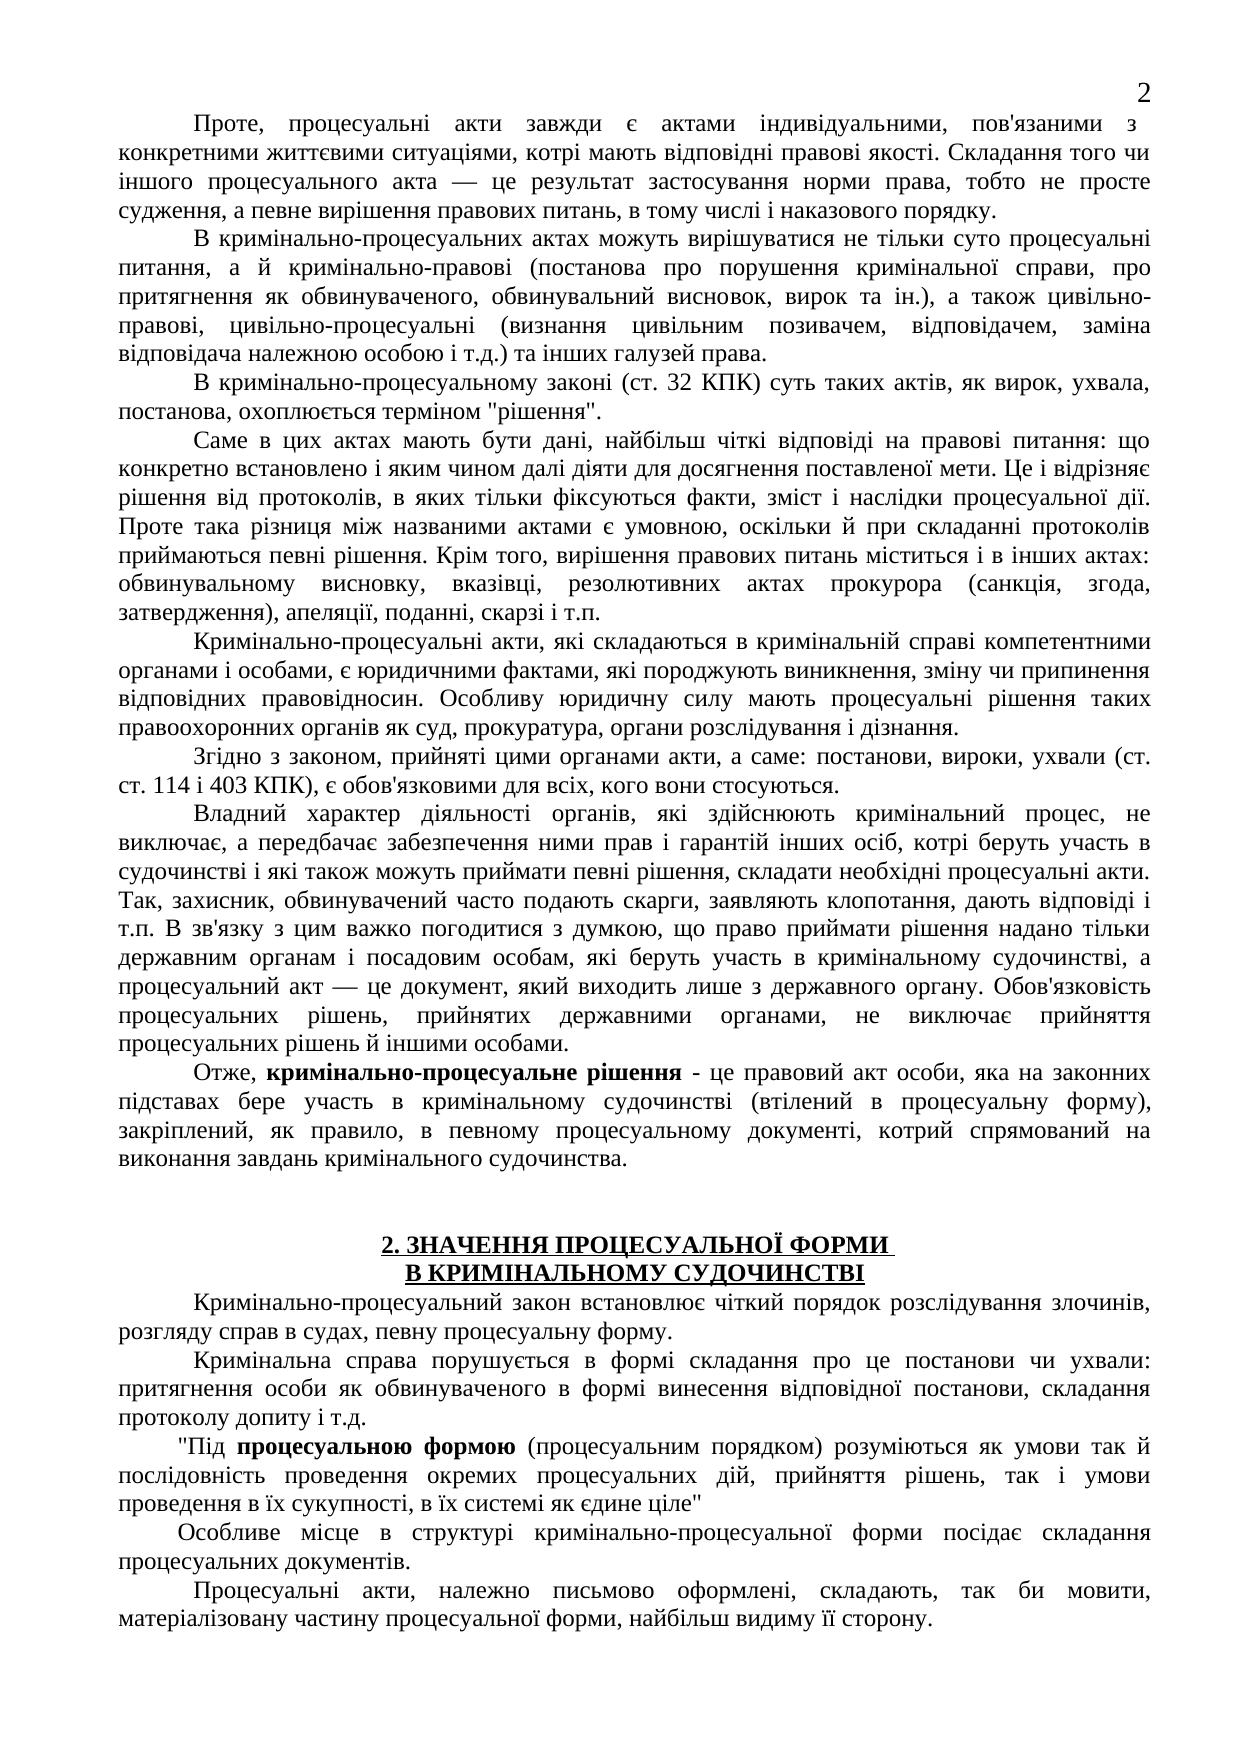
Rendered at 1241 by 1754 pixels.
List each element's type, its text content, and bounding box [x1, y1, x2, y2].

text Згідно з законом, прийняті цими органами акти, а саме: постанови, вироки, ухвали (ст. ст. 114 і 403 КПК), є обов'язковими для всіх, кого вони стосуються. [118, 741, 1152, 798]
text Кримінальна справа порушується в формі складання про це постанови чи ухвали: притягнення особи як обвинуваченого в формі винесення відповідної постанови, складання протоколу допиту і т.д. [118, 1345, 1152, 1431]
text Саме в цих актах мають бути дані, найбільш чіткі відповіді на правові питання: що конкретно встановлено і яким чином далі діяти для досягнення поставленої мети. Це і відрізняє рішення від протоколів, в яких тільки фіксуються факти, зміст і наслідки процесуальної дії. Проте така різниця між названими актами є умовною, оскільки й при складанні протоколів приймаються певні рішення. Крім того, вирішення правових питань міститься і в інших актах: обвинувальному висновку, вказівці, резолютивних актах прокурора (санкція, згода, затвердження), апеляції, поданні, скарзі і т.п. [118, 425, 1152, 626]
text Особливе місце в структурі кримінально-процесуальної форми посідає складання процесуальних документів. [118, 1517, 1152, 1575]
text В кримінально-процесуальних актах можуть вирішуватися не тільки суто процесуальні питання, а й кримінально-правові (постанова про порушення кримінальної справи, про притягнення як обвинуваченого, обвинувальний висновок, вирок та ін.), а також цивільно-правові, цивільно-процесуальні (визнання цивільним позивачем, відповідачем, заміна відповідача належною особою і т.д.) та інших галузей права. [118, 223, 1152, 367]
text Владний характер діяльності органів, які здійснюють кримінальний процес, не виключає, а передбачає забезпечення ними прав і гарантій інших осіб, котрі беруть участь в судочинстві і які також можуть приймати певні рішення, складати необхідні процесуальні акти. Так, захисник, обвинувачений часто подають скарги, заявляють клопотання, дають відповіді і т.п. В зв'язку з цим важко погодитися з думкою, що право приймати рішення надано тільки державним органам і посадовим особам, які беруть участь в кримінальному судочинстві, а процесуальний акт — це документ, який виходить лише з державного органу. Обов'язковість процесуальних рішень, прийнятих державними органами, не виключає прийняття процесуальних рішень й іншими особами. [118, 798, 1152, 1057]
text Процесуальні акти, належно письмово оформлені, складають, так би мовити, матеріалізовану частину процесуальної форми, найбільш видиму її сторону. [118, 1575, 1152, 1632]
text В кримінально-процесуальному законі (ст. 32 КПК) суть таких актів, як вирок, ухвала, постанова, охоплюється терміном "рішення". [118, 367, 1152, 425]
text Отже, кримінально-процесуальне рішення - це правовий акт особи, яка на законних підставах бере участь в кримінальному судочинстві (втілений в процесуальну форму), закріплений, як правило, в певному процесуальному документі, котрий спрямований на виконання завдань кримінального судочинства. [118, 1057, 1152, 1172]
text Кримінально-процесуальні акти, які складаються в кримінальній справі компетентними органами і особами, є юридичними фактами, які породжують виникнення, зміну чи припинення відповідних правовідносин. Особливу юридичну силу мають процесуальні рішення таких правоохоронних органів як суд, прокуратура, органи розслідування і дізнання. [118, 626, 1152, 741]
text В КРИМІНАЛЬНОМУ СУДОЧИНСТВІ [118, 1258, 1152, 1287]
text Проте, процесуальні акти завжди є актами індивідуальними, пов'язаними з конкретними життєвими ситуаціями, котрі мають відповідні правові якості. Складання того чи іншого процесуального акта — це результат застосування норми права, тобто не просте судження, а певне вирішення правових питань, в тому числі і наказового порядку. [118, 108, 1152, 223]
text 2. ЗНАЧЕННЯ ПРОЦЕСУАЛЬНОЇ ФОРМИ [118, 1230, 1152, 1258]
text "Під процесуальною формою (процесуальним порядком) розуміються як умови так й послідовність проведення окремих процесуальних дій, прийняття рішень, так і умови проведення в їх сукупності, в їх системі як єдине ціле" [118, 1431, 1152, 1517]
text Кримінально-процесуальний закон встановлює чіткий порядок розслідування злочинів, розгляду справ в судах, певну процесуальну форму. [118, 1287, 1152, 1345]
